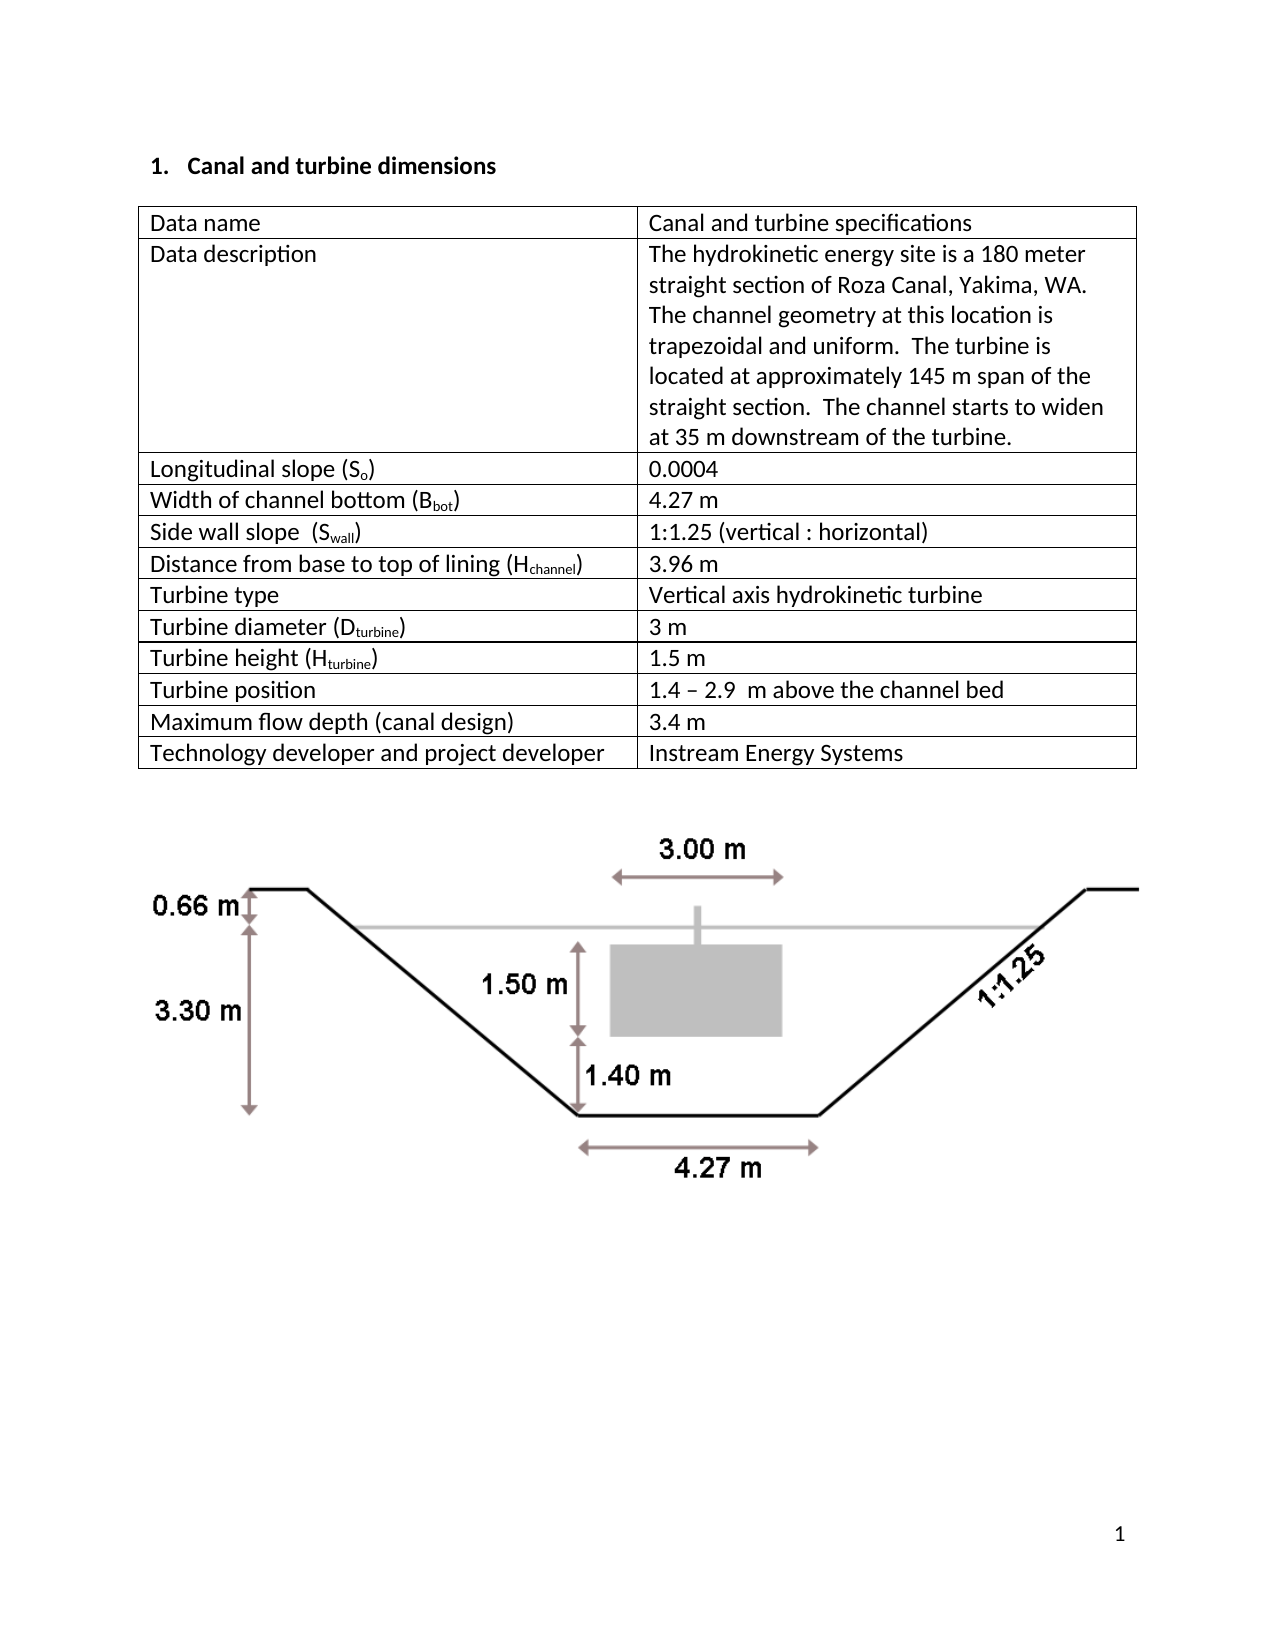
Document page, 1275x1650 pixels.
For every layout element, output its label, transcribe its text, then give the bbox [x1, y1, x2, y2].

table_cell 3.96 m [638, 548, 1136, 578]
list Canal and turbine dimensions [150, 150, 1125, 181]
table_cell Distance from base to top of lining (Hchannel) [139, 548, 637, 578]
table_cell 3.4 m [638, 706, 1136, 736]
table_cell Turbine type [139, 579, 637, 610]
table_cell Vertical axis hydrokinetic turbine [638, 579, 1136, 610]
table_cell Data description [139, 239, 637, 452]
table_cell 3 m [638, 611, 1136, 641]
table_header Canal and turbine specifications [638, 207, 1136, 237]
table_cell Maximum flow depth (canal design) [139, 706, 637, 736]
table_cell Turbine position [139, 674, 637, 704]
table_cell The hydrokinetic energy site is a 180 meter straight section of Roza Canal, Yakima, WA. The channel geometry at this location is trapezoidal and uniform. The turbine is located at approximately 145 m span of the straight section. The channel starts to widen at 35 m downstream of the turbine. [638, 239, 1136, 452]
table_cell 4.27 m [638, 485, 1136, 515]
table_cell Turbine height (Hturbine) [139, 643, 637, 673]
table_cell 1.5 m [638, 643, 1136, 673]
table_cell Instream Energy Systems [638, 737, 1136, 768]
table_cell Turbine diameter (Dturbine) [139, 611, 637, 641]
table_cell 1.4 – 2.9 m above the channel bed [638, 674, 1136, 704]
table_cell 0.0004 [638, 453, 1136, 484]
table_header Data name [139, 207, 637, 237]
table_cell 1:1.25 (vertical : horizontal) [638, 516, 1136, 547]
picture [150, 821, 1140, 1187]
table_cell Side wall slope (Swall) [139, 516, 637, 547]
table_cell Technology developer and project developer [139, 737, 637, 768]
table_cell Longitudinal slope (So) [139, 453, 637, 484]
table_cell Width of channel bottom (Bbot) [139, 485, 637, 515]
